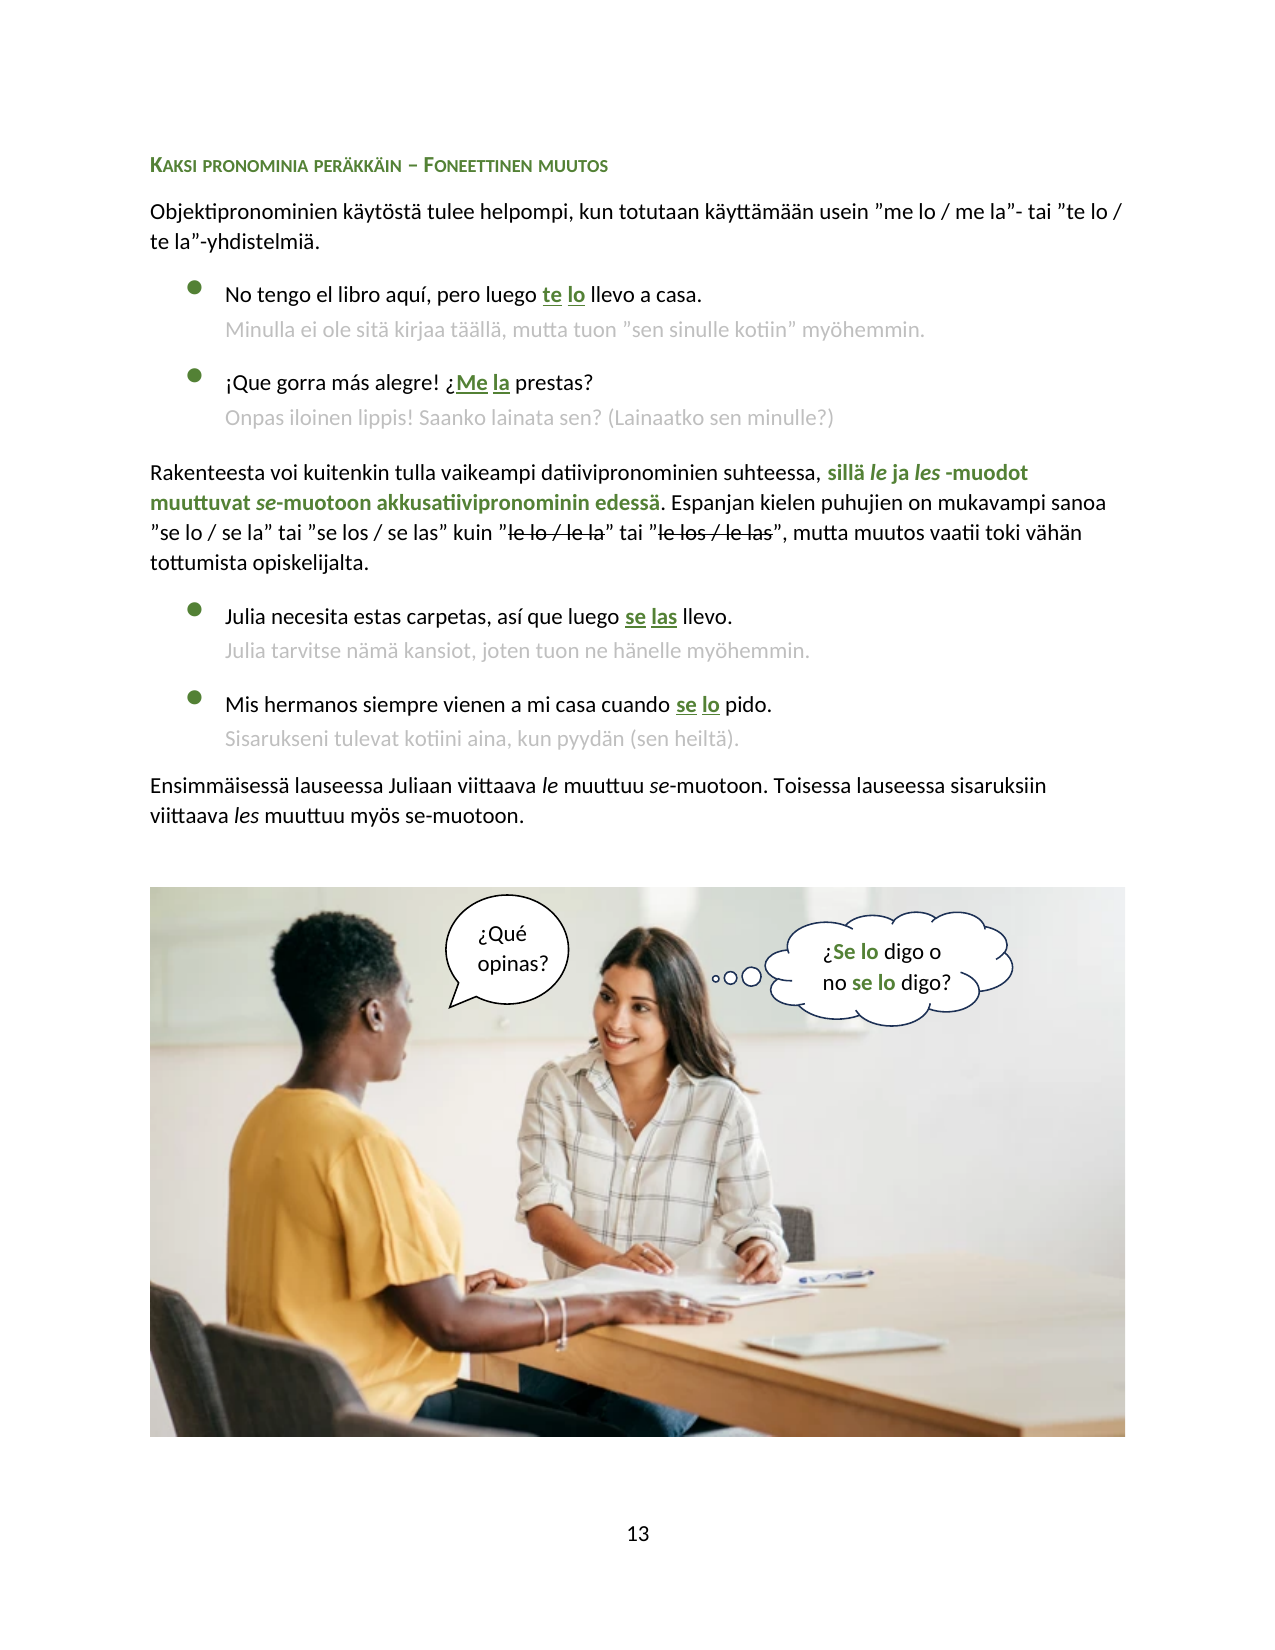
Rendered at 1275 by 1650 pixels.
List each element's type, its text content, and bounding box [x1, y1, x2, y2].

list No tengo el libro aquí, pero luego te lo llevo a casa. [187, 274, 1125, 312]
text Rakenteesta voi kuitenkin tulla vaikeampi datiivipronominien suhteessa, sillä le ja les -muodot muuttuvat se-muotoon akkusatiivipronominin edessä. Espanjan kielen puhujien on mukavampi sanoa ”se lo / se la” tai ”se los / se las” kuin ”le lo / le la” tai ”le los / le las”, mutta muutos vaatii toki vähän tottumista opiskelijalta. [150, 458, 1125, 577]
list ¡Que gorra más alegre! ¿Me la prestas? [187, 362, 1125, 400]
list Mis hermanos siempre vienen a mi casa cuando se lo pido. [187, 683, 1125, 721]
text Minulla ei ole sitä kirjaa täällä, mutta tuon ”sen sinulle kotiin” myöhemmin. [150, 315, 1125, 343]
picture [150, 887, 1125, 1437]
text Ensimmäisessä lauseessa Juliaan viittaava le muuttuu se-muotoon. Toisessa lauseessa sisaruksiin viittaava les muuttuu myös se-muotoon. [150, 771, 1125, 829]
list Julia necesita estas carpetas, así que luego se las llevo. [187, 595, 1125, 633]
text Kaksi pronominia peräkkäin – Foneettinen muutos [150, 150, 1125, 178]
text Objektipronominien käytöstä tulee helpompi, kun totutaan käyttämään usein ”me lo / me la”- tai ”te lo / te la”-yhdistelmiä. [150, 197, 1125, 255]
text Onpas iloinen lippis! Saanko lainata sen? (Lainaatko sen minulle?) [150, 403, 1125, 431]
text Julia tarvitse nämä kansiot, joten tuon ne hänelle myöhemmin. [150, 636, 1125, 664]
text Sisarukseni tulevat kotiini aina, kun pyydän (sen heiltä). [150, 724, 1125, 752]
